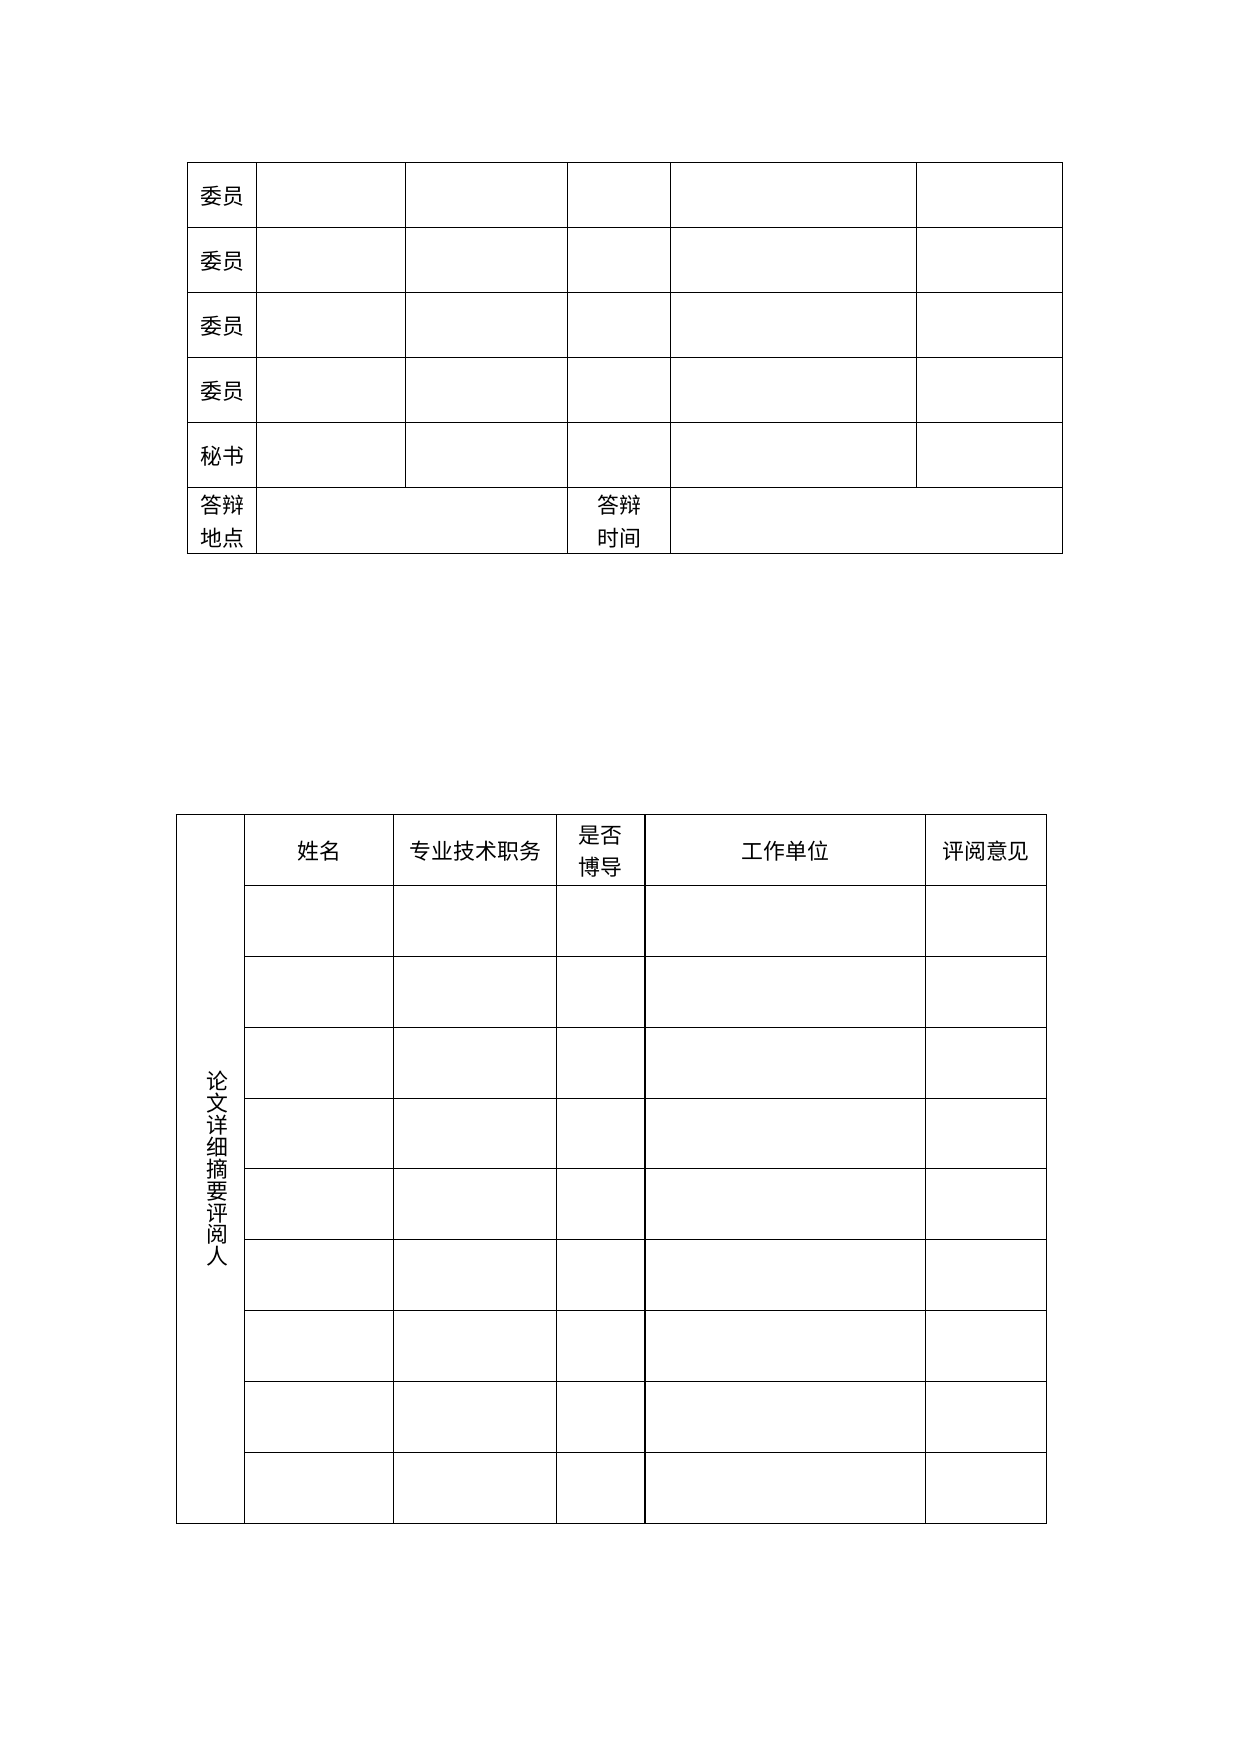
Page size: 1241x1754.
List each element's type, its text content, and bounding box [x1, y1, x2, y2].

table_cell [926, 1311, 1046, 1381]
table_cell [557, 957, 644, 1027]
table_cell [394, 1311, 556, 1381]
table_cell [926, 1028, 1046, 1097]
table_cell [568, 423, 670, 487]
table_cell [394, 1028, 556, 1097]
table_cell [568, 293, 670, 357]
table_header 评阅意见 [926, 815, 1046, 885]
table_cell [646, 886, 925, 956]
table_cell 委员 [188, 163, 256, 227]
table_cell [568, 228, 670, 292]
table_cell [671, 358, 916, 422]
table_cell [257, 358, 405, 422]
table_cell [394, 886, 556, 956]
table_cell [557, 1382, 644, 1452]
table_cell 委员 [188, 293, 256, 357]
table_cell [557, 886, 644, 956]
table_cell [568, 358, 670, 422]
table_cell [245, 1028, 393, 1097]
table_cell [406, 358, 567, 422]
table_header 专业技术职务 [394, 815, 556, 885]
table_cell [917, 293, 1062, 357]
table_cell [926, 886, 1046, 956]
table_cell [926, 1240, 1046, 1310]
table_cell [406, 163, 567, 227]
table_cell [406, 293, 567, 357]
table_cell 答辩地点 [188, 488, 256, 553]
table_header 工作单位 [646, 815, 925, 885]
table_header 姓名 [245, 815, 393, 885]
table_cell [406, 228, 567, 292]
table_cell [245, 1453, 393, 1522]
table_cell [245, 1099, 393, 1168]
table_cell [394, 1240, 556, 1310]
table_cell 委员 [188, 358, 256, 422]
table_cell [257, 488, 567, 553]
table_cell [646, 957, 925, 1027]
table_header 是否 博导 [557, 815, 644, 885]
table_cell [257, 163, 405, 227]
table_cell [646, 1240, 925, 1310]
table_cell [257, 423, 405, 487]
table_cell [917, 358, 1062, 422]
table_cell [646, 1453, 925, 1522]
table_cell [646, 1311, 925, 1381]
table_cell [646, 1028, 925, 1097]
table_cell [245, 1382, 393, 1452]
table_cell [257, 228, 405, 292]
table_cell [671, 293, 916, 357]
table_cell [646, 1099, 925, 1168]
table_cell [671, 163, 916, 227]
table_cell [917, 163, 1062, 227]
table_cell [394, 1382, 556, 1452]
table_cell [245, 1240, 393, 1310]
table_cell [671, 423, 916, 487]
table_cell [406, 423, 567, 487]
table_cell 委员 [188, 228, 256, 292]
table_cell [926, 1099, 1046, 1168]
table_cell [917, 423, 1062, 487]
table_cell [917, 228, 1062, 292]
table_cell [245, 957, 393, 1027]
table_cell [646, 1169, 925, 1239]
table_cell [926, 1169, 1046, 1239]
table_cell [926, 1453, 1046, 1522]
table_cell [926, 1382, 1046, 1452]
table_cell [568, 163, 670, 227]
table_cell [245, 886, 393, 956]
table_cell [394, 957, 556, 1027]
table_cell [557, 1099, 644, 1168]
table_cell [646, 1382, 925, 1452]
table_cell [926, 957, 1046, 1027]
table_header 论文详细摘要评阅人 [177, 815, 244, 1522]
table_cell [557, 1311, 644, 1381]
table_cell [245, 1311, 393, 1381]
table_cell [557, 1240, 644, 1310]
table_cell [257, 293, 405, 357]
table_cell [671, 488, 1062, 553]
table_cell [245, 1169, 393, 1239]
table_cell [557, 1028, 644, 1097]
table_cell [557, 1453, 644, 1522]
table_cell [394, 1099, 556, 1168]
table_cell [557, 1169, 644, 1239]
table_cell [671, 228, 916, 292]
table_cell 答辩 时间 [568, 488, 670, 553]
table_cell 秘书 [188, 423, 256, 487]
table_cell [394, 1453, 556, 1522]
table_cell [394, 1169, 556, 1239]
